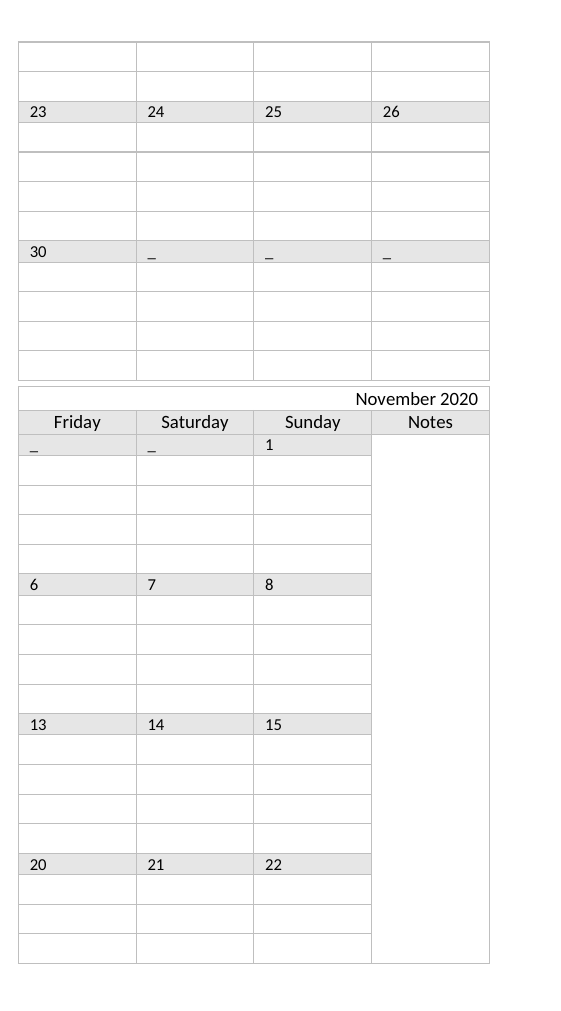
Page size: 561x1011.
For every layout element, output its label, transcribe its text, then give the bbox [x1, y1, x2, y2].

table_cell [254, 43, 371, 71]
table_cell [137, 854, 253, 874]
table_cell [19, 322, 136, 350]
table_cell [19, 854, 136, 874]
table_cell [19, 182, 136, 211]
table_cell _ [137, 241, 253, 262]
table_cell _ [254, 241, 371, 262]
table_cell [137, 72, 253, 101]
table_cell 25 [254, 102, 371, 122]
table_cell 7 [137, 574, 253, 595]
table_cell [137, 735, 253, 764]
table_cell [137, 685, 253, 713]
table_cell [372, 212, 489, 240]
table_cell _ [137, 435, 253, 455]
table_cell Notes [372, 411, 489, 434]
table_cell [372, 322, 489, 350]
table_cell [372, 351, 489, 380]
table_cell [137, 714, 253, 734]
table_cell [137, 212, 253, 240]
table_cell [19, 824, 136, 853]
table_cell [372, 123, 489, 151]
table_cell [137, 545, 253, 573]
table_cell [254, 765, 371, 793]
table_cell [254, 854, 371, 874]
table_cell _ [19, 435, 136, 455]
table_cell 1 [254, 435, 371, 455]
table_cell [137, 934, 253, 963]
table_cell [254, 456, 371, 484]
table_cell [372, 182, 489, 211]
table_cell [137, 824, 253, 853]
table_cell [254, 212, 371, 240]
table_cell _ [372, 241, 489, 262]
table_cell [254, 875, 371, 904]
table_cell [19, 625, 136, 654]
table_cell [19, 486, 136, 514]
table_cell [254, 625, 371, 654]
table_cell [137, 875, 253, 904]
table_header November 2020 [19, 387, 489, 410]
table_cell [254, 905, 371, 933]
table_cell [137, 322, 253, 350]
table_cell [19, 72, 136, 101]
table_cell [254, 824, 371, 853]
table_cell [19, 596, 136, 624]
table_cell Saturday [137, 411, 253, 434]
table_cell [372, 263, 489, 291]
table_cell [19, 515, 136, 544]
table_cell [137, 292, 253, 321]
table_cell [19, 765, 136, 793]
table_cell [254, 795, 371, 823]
table_cell [137, 263, 253, 291]
table_cell [137, 123, 253, 151]
table_cell [372, 292, 489, 321]
table_cell 23 [19, 102, 136, 122]
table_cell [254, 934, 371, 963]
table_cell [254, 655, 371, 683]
table_cell [254, 263, 371, 291]
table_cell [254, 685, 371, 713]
table_cell [19, 456, 136, 484]
table_cell [137, 153, 253, 181]
table_cell [137, 43, 253, 71]
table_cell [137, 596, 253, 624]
table_cell [137, 182, 253, 211]
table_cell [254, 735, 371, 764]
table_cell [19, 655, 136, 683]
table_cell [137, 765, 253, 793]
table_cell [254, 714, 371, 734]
table_cell [137, 515, 253, 544]
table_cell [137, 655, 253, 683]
table_cell [254, 351, 371, 380]
table_cell [254, 182, 371, 211]
table_cell 24 [137, 102, 253, 122]
table_cell [254, 545, 371, 573]
table_cell [372, 435, 489, 963]
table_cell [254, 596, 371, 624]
table_cell [137, 486, 253, 514]
table_cell [19, 292, 136, 321]
table_cell Sunday [254, 411, 371, 434]
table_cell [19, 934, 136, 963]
table_cell [372, 43, 489, 71]
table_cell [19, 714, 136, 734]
table_cell [19, 545, 136, 573]
table_cell [19, 263, 136, 291]
table_cell [137, 351, 253, 380]
table_cell [254, 515, 371, 544]
table_cell [254, 292, 371, 321]
table_cell [19, 123, 136, 151]
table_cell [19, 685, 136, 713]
table_cell 8 [254, 574, 371, 595]
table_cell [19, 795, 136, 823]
table_cell [19, 351, 136, 380]
table_cell [19, 153, 136, 181]
table_cell 30 [19, 241, 136, 262]
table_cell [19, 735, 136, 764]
table_cell [137, 456, 253, 484]
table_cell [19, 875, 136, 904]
table_cell [254, 153, 371, 181]
table_cell Friday [19, 411, 136, 434]
table_cell 6 [19, 574, 136, 595]
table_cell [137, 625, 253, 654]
table_cell [254, 486, 371, 514]
table_cell [254, 123, 371, 151]
table_cell [19, 212, 136, 240]
table_cell [254, 322, 371, 350]
table_cell [372, 72, 489, 101]
table_cell [19, 43, 136, 71]
table_cell [254, 72, 371, 101]
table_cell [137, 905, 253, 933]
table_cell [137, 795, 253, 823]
table_cell [372, 153, 489, 181]
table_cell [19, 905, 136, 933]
table_cell 26 [372, 102, 489, 122]
